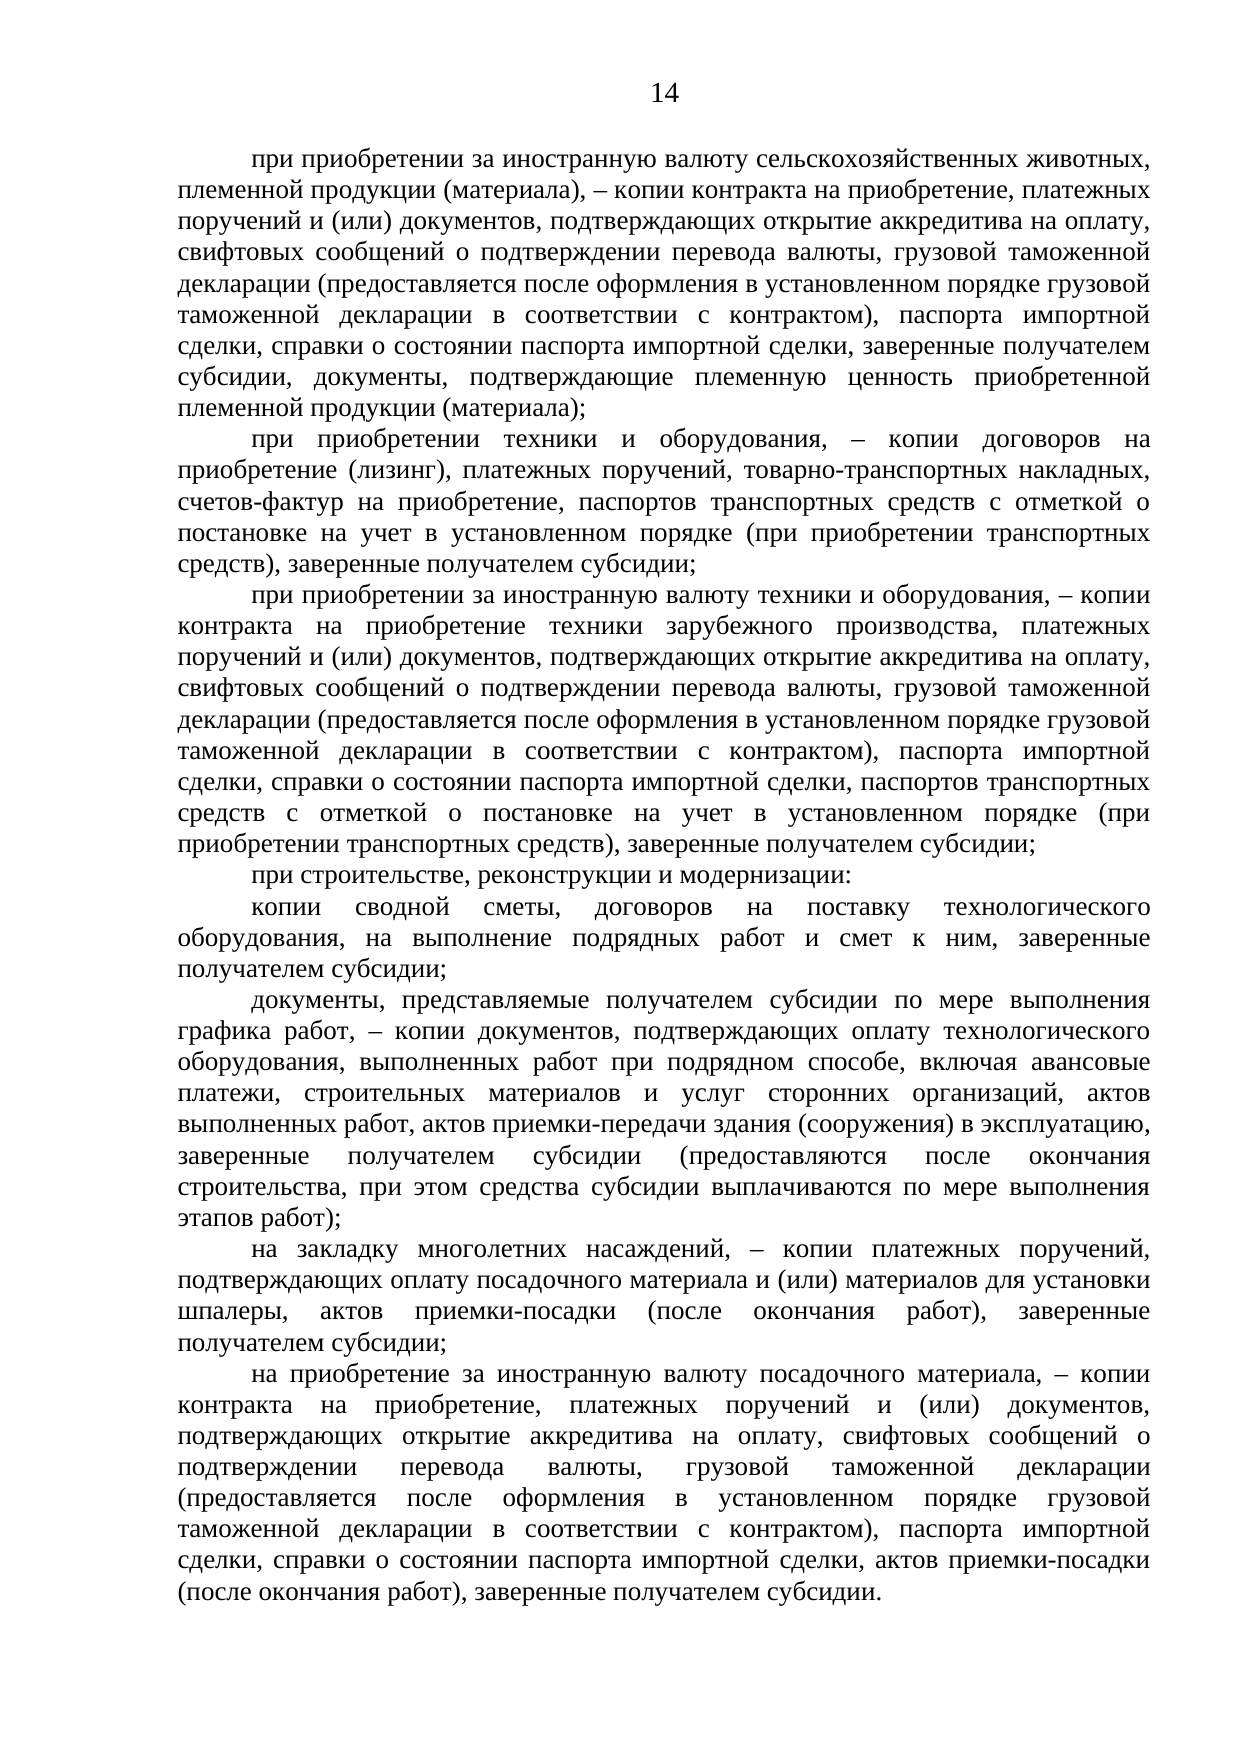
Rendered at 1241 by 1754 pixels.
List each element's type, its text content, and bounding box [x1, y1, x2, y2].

text при приобретении за иностранную валюту сельскохозяйственных животных, племенной продукции (материала), – копии контракта на приобретение, платежных поручений и (или) документов, подтверждающих открытие аккредитива на оплату, свифтовых сообщений о подтверждении перевода валюты, грузовой таможенной декларации (предоставляется после оформления в установленном порядке грузовой таможенной декларации в соответствии с контрактом), паспорта импортной сделки, справки о состоянии паспорта импортной сделки, заверенные получателем субсидии, документы, подтверждающие племенную ценность приобретенной племенной продукции (материала); [177, 142, 1152, 422]
text документы, представляемые получателем субсидии по мере выполнения графика работ, – копии документов, подтверждающих оплату технологического оборудования, выполненных работ при подрядном способе, включая авансовые платежи, строительных материалов и услуг сторонних организаций, актов выполненных работ, актов приемки-передачи здания (сооружения) в эксплуатацию, заверенные получателем субсидии (предоставляются после окончания строительства, при этом средства субсидии выплачиваются по мере выполнения этапов работ); [177, 983, 1152, 1232]
text при приобретении техники и оборудования, – копии договоров на приобретение (лизинг), платежных поручений, товарно-транспортных накладных, счетов-фактур на приобретение, паспортов транспортных средств с отметкой о постановке на учет в установленном порядке (при приобретении транспортных средств), заверенные получателем субсидии; [177, 422, 1152, 578]
text на приобретение за иностранную валюту посадочного материала, – копии контракта на приобретение, платежных поручений и (или) документов, подтверждающих открытие аккредитива на оплату, свифтовых сообщений о подтверждении перевода валюты, грузовой таможенной декларации (предоставляется после оформления в установленном порядке грузовой таможенной декларации в соответствии с контрактом), паспорта импортной сделки, справки о состоянии паспорта импортной сделки, актов приемки-посадки (после окончания работ), заверенные получателем субсидии. [177, 1357, 1152, 1606]
text при строительстве, реконструкции и модернизации: [177, 858, 1152, 889]
text на закладку многолетних насаждений, – копии платежных поручений, подтверждающих оплату посадочного материала и (или) материалов для установки шпалеры, актов приемки-посадки (после окончания работ), заверенные получателем субсидии; [177, 1232, 1152, 1357]
text копии сводной сметы, договоров на поставку технологического оборудования, на выполнение подрядных работ и смет к ним, заверенные получателем субсидии; [177, 889, 1152, 983]
text при приобретении за иностранную валюту техники и оборудования, – копии контракта на приобретение техники зарубежного производства, платежных поручений и (или) документов, подтверждающих открытие аккредитива на оплату, свифтовых сообщений о подтверждении перевода валюты, грузовой таможенной декларации (предоставляется после оформления в установленном порядке грузовой таможенной декларации в соответствии с контрактом), паспорта импортной сделки, справки о состоянии паспорта импортной сделки, паспортов транспортных средств с отметкой о постановке на учет в установленном порядке (при приобретении транспортных средств), заверенные получателем субсидии; [177, 578, 1152, 858]
